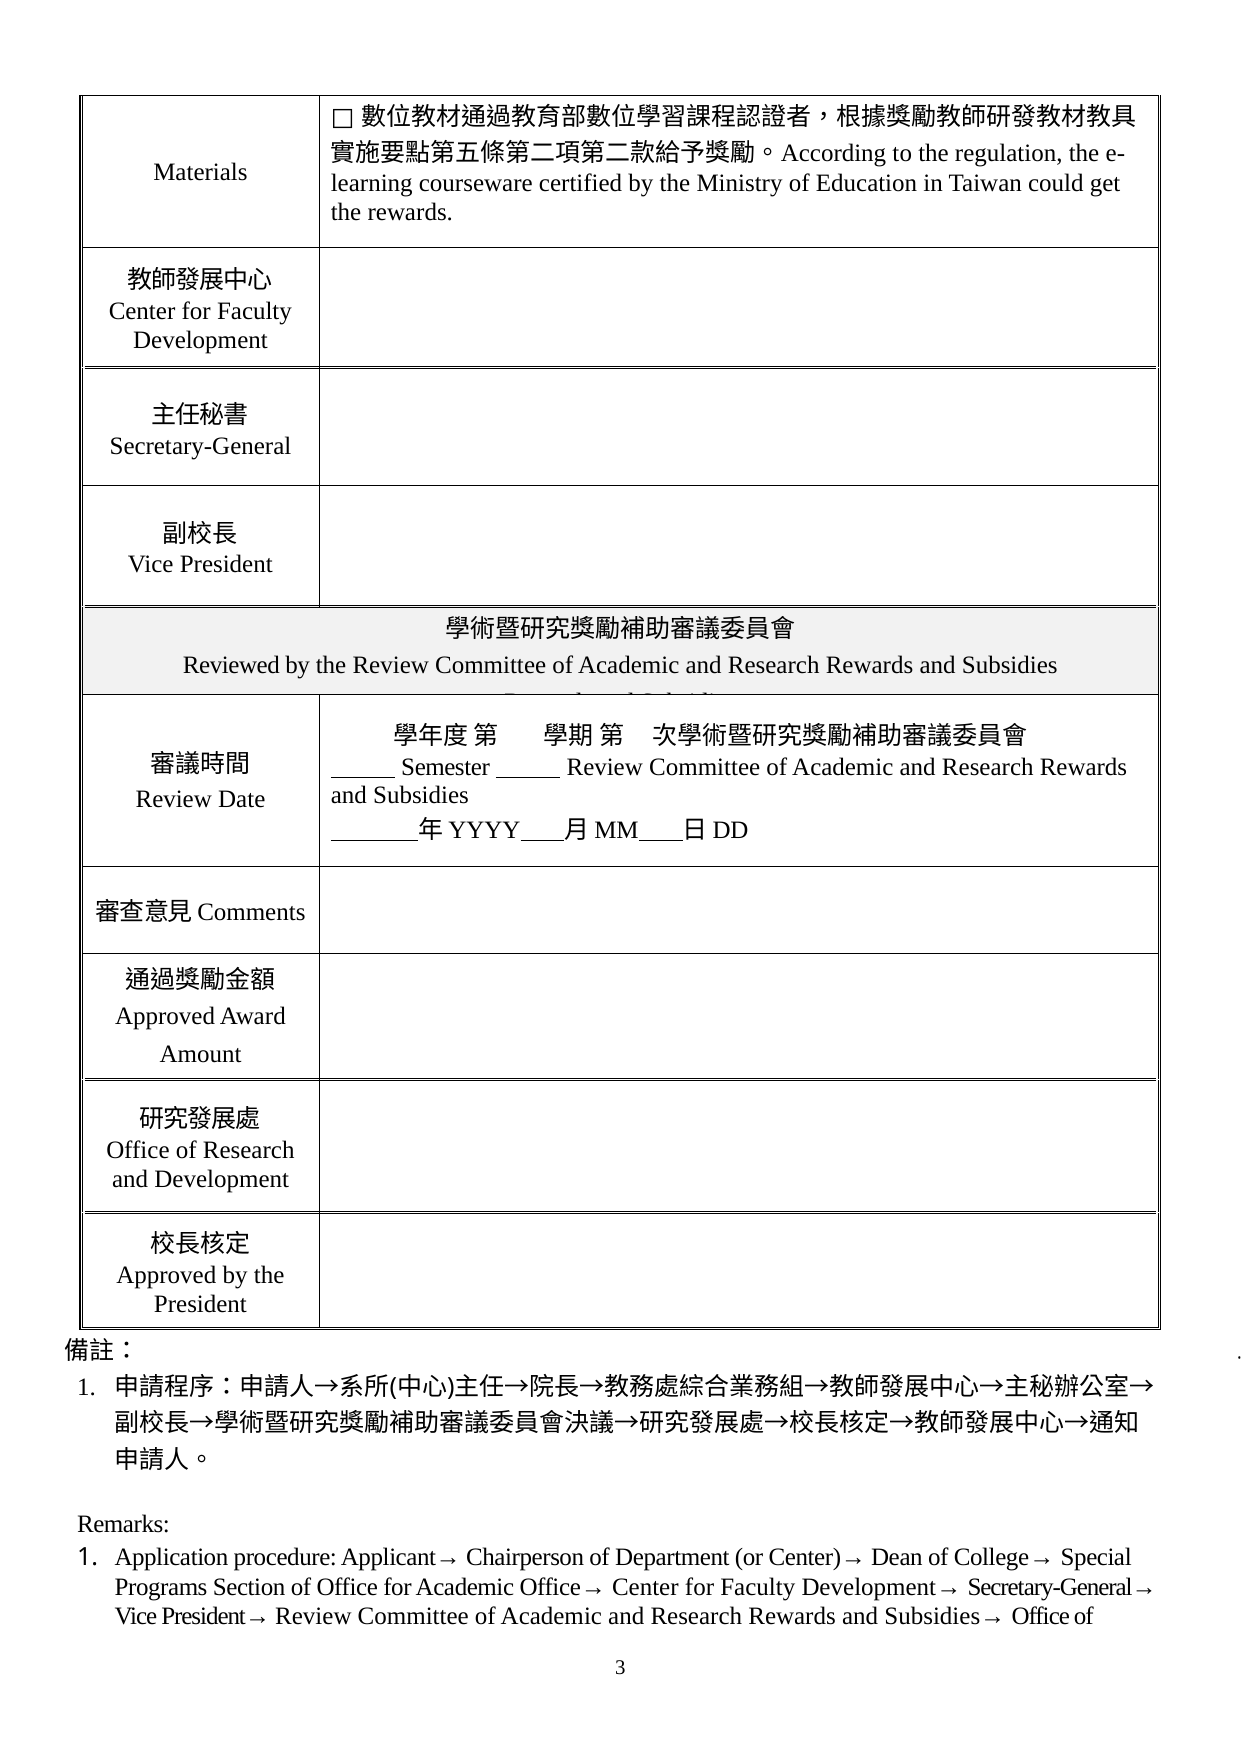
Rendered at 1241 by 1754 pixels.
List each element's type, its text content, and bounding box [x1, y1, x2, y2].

table_cell 校長核定 Approved by the President [83, 1211, 319, 1327]
list 申請程序：申請人→系所(中心)主任→院長→教務處綜合業務組→教師發展中心→主秘辦公室→副校長→學術暨研究獎勵補助審議委員會決議→研究發展處→校長核定→教師發展中心→通知申請人。 [77, 1367, 1163, 1475]
table_cell 學年度 第 學期 第 次學術暨研究獎勵補助審議委員會 Semester Review Committee of Academic and Research Rewards and Subsidies 年YYYY 月MM 日DD [320, 695, 1158, 866]
text Remarks: [77, 1509, 1163, 1538]
table_cell 教師發展中心 Center for Faculty Development [83, 248, 319, 366]
table_cell 通過獎勵金額Approved Award Amount [83, 954, 319, 1077]
table_cell [320, 1211, 1158, 1327]
table_cell [320, 867, 1158, 953]
table_cell [320, 486, 1158, 605]
table_cell [320, 1078, 1158, 1211]
table_cell 學術暨研究獎勵補助審議委員會 Reviewed by the Review Committee of Academic and Research Rewards and Subsidies Rewards and Subsidies [83, 605, 1158, 694]
table_cell [320, 366, 1159, 485]
table_cell 審議時間 Review Date [83, 695, 319, 866]
text 備註： [39, 1330, 1163, 1367]
table_cell 研究發展處 Office of Research and Development [83, 1078, 319, 1211]
table_cell [320, 248, 1158, 366]
table_cell 副校長 Vice President [83, 486, 319, 605]
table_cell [83, 96, 319, 247]
table_cell 審查意見Comments [83, 867, 319, 953]
table_cell 主任秘書 Secretary-General [81, 366, 319, 485]
table_cell □ 數位教材通過教育部數位學習課程認證者，根據獎勵教師研發教材教具實施要點第五條第二項第二款給予獎勵。According to the regulation, the e-learning courseware certified by the Ministry of Education in Taiwan could get the rewards. [320, 96, 1158, 247]
table_cell [320, 954, 1158, 1077]
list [77, 1538, 1163, 1630]
